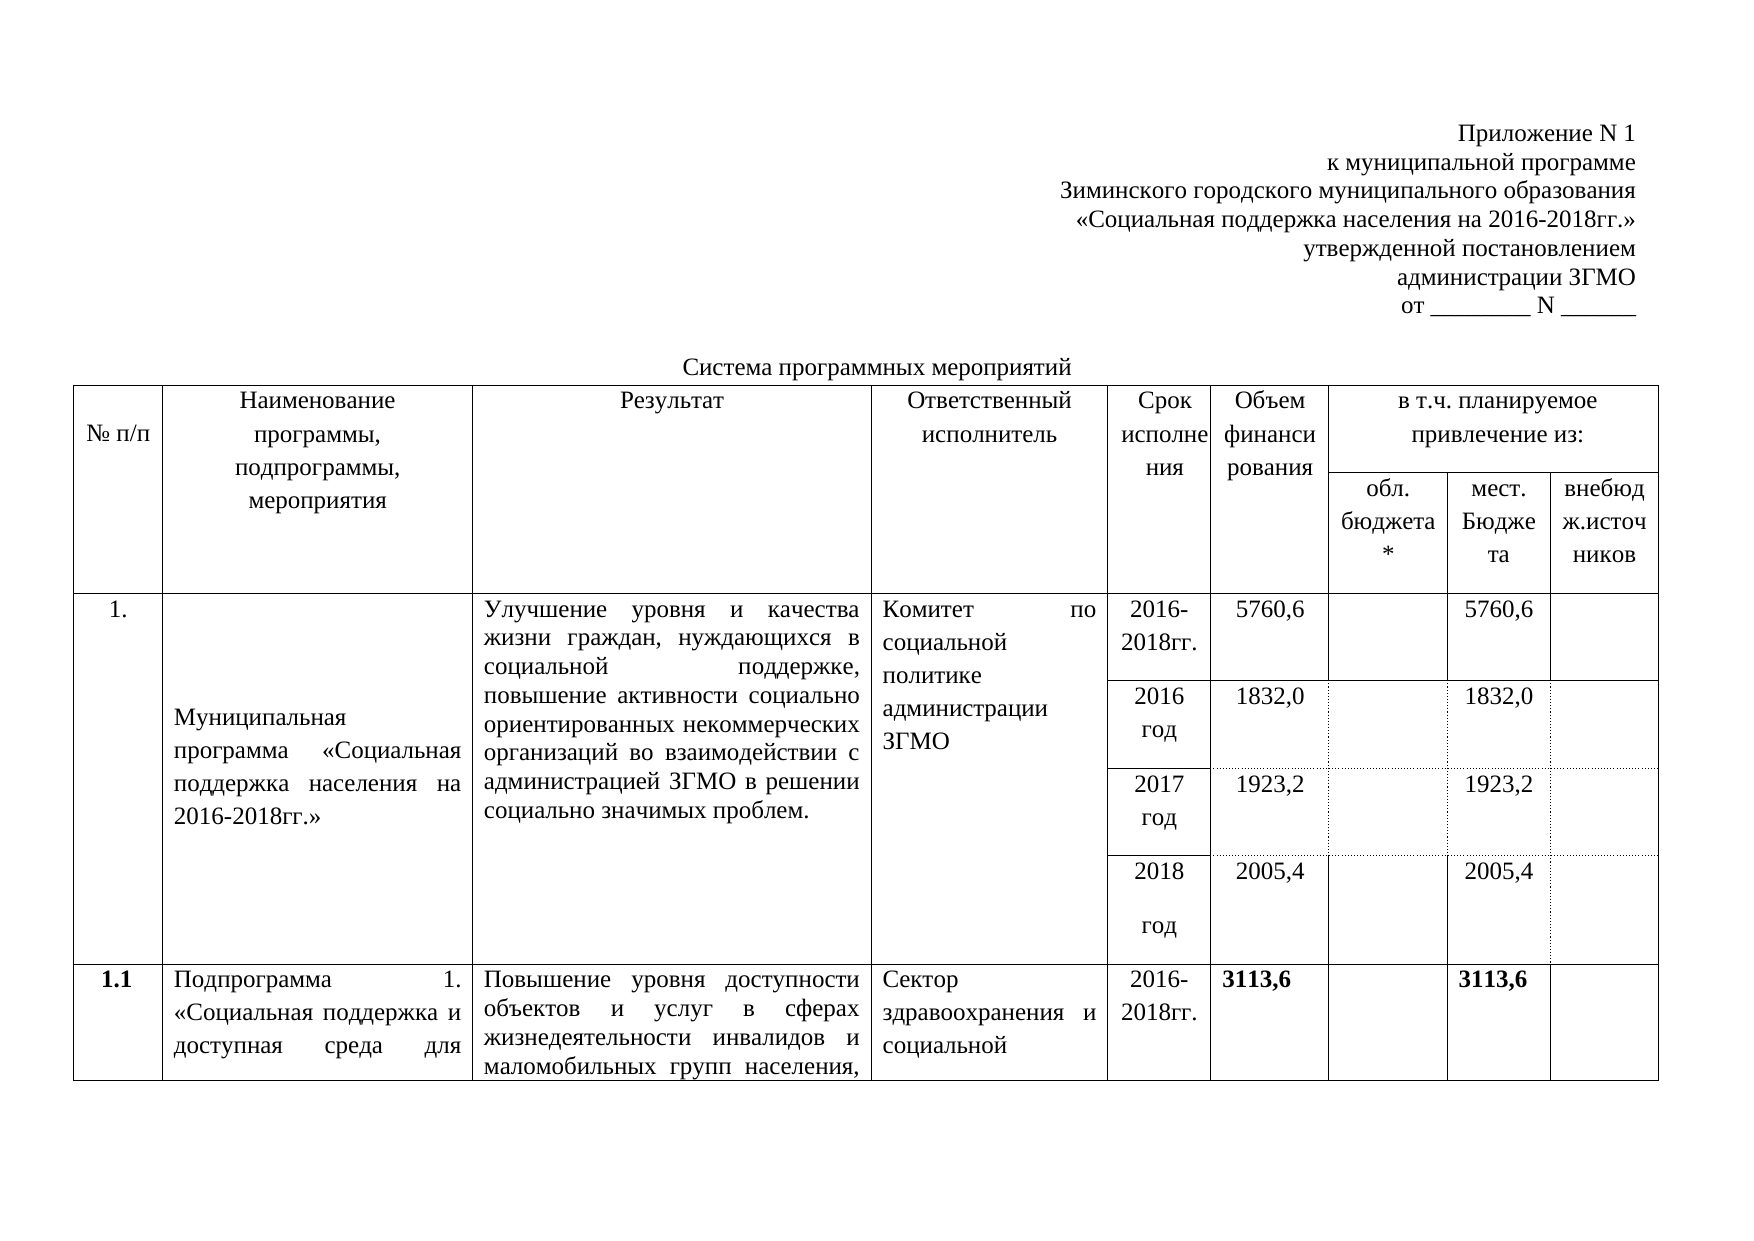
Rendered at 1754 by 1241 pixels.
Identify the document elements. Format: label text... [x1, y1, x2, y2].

text Зиминского городского муниципального образования [118, 176, 1636, 204]
table_cell 1923,2 [1211, 768, 1329, 855]
table_header Ответственный исполнитель [872, 386, 1107, 593]
table_cell 3113,6 [1448, 965, 1550, 1080]
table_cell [163, 965, 472, 1080]
table_cell [1551, 965, 1658, 1080]
text «Социальная поддержка населения на 2016-2018гг.» [118, 204, 1636, 233]
table_cell 5760,6 [1211, 594, 1328, 680]
table_cell 5760,6 [1448, 594, 1550, 680]
table_cell [1551, 594, 1658, 680]
table_cell внебюдж.источников [1551, 473, 1658, 593]
table_cell [1550, 855, 1658, 963]
table_cell 2005,4 [1448, 855, 1550, 963]
table_cell [1329, 855, 1447, 963]
table_cell 1.1 [74, 965, 162, 1080]
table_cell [872, 965, 1107, 1080]
text от ________ N ______ [118, 291, 1636, 319]
table_cell обл. бюджета* [1329, 473, 1447, 593]
table_cell 2016-2018гг. [1108, 594, 1210, 680]
table_cell 2005,4 [1211, 855, 1328, 963]
table_cell мест. Бюджета [1448, 473, 1550, 593]
table_cell [1329, 768, 1447, 855]
table_cell Муниципальная программа «Социальная поддержка населения на 2016-2018гг.» [163, 594, 472, 963]
table_cell [1329, 681, 1447, 768]
table_header Результат [473, 386, 871, 593]
table_cell Улучшение уровня и качества жизни граждан, нуждающихся в социальной поддержке, повышение активности социально ориентированных некоммерческих организаций во взаимодействии с администрацией ЗГМО в решении социально значимых проблем. [473, 594, 871, 963]
table_cell 1832,0 [1211, 681, 1329, 768]
text утвержденной постановлением [118, 233, 1636, 262]
text к муниципальной программе [118, 147, 1636, 176]
table_cell Комитет по социальной политике администрации ЗГМО [872, 594, 1107, 963]
table_cell [1550, 681, 1658, 768]
table_cell [1329, 965, 1447, 1080]
table_cell [1550, 768, 1658, 855]
table_cell 1832,0 [1447, 681, 1550, 768]
table_cell 2016-2018гг. [1108, 965, 1210, 1080]
table_cell 1. [74, 594, 162, 963]
table_cell 2016 год [1108, 681, 1210, 768]
table_cell 2017 год [1108, 769, 1210, 855]
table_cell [473, 965, 871, 1080]
table_cell 2018 год [1108, 856, 1210, 963]
table_cell 3113,6 [1211, 965, 1328, 1080]
table_header Объем финансирования [1211, 386, 1328, 593]
table_header Срок исполнения [1108, 386, 1210, 593]
table_header в т.ч. планируемое привлечение из: [1329, 386, 1658, 472]
table_header Наименование программы, подпрограммы, мероприятия [163, 386, 472, 593]
table_cell 1923,2 [1447, 768, 1550, 855]
text Приложение N 1 [118, 118, 1636, 147]
table_header № п/п [74, 386, 162, 593]
text Система программных мероприятий [118, 352, 1636, 380]
table_cell [1329, 594, 1447, 680]
text администрации ЗГМО [118, 262, 1636, 291]
